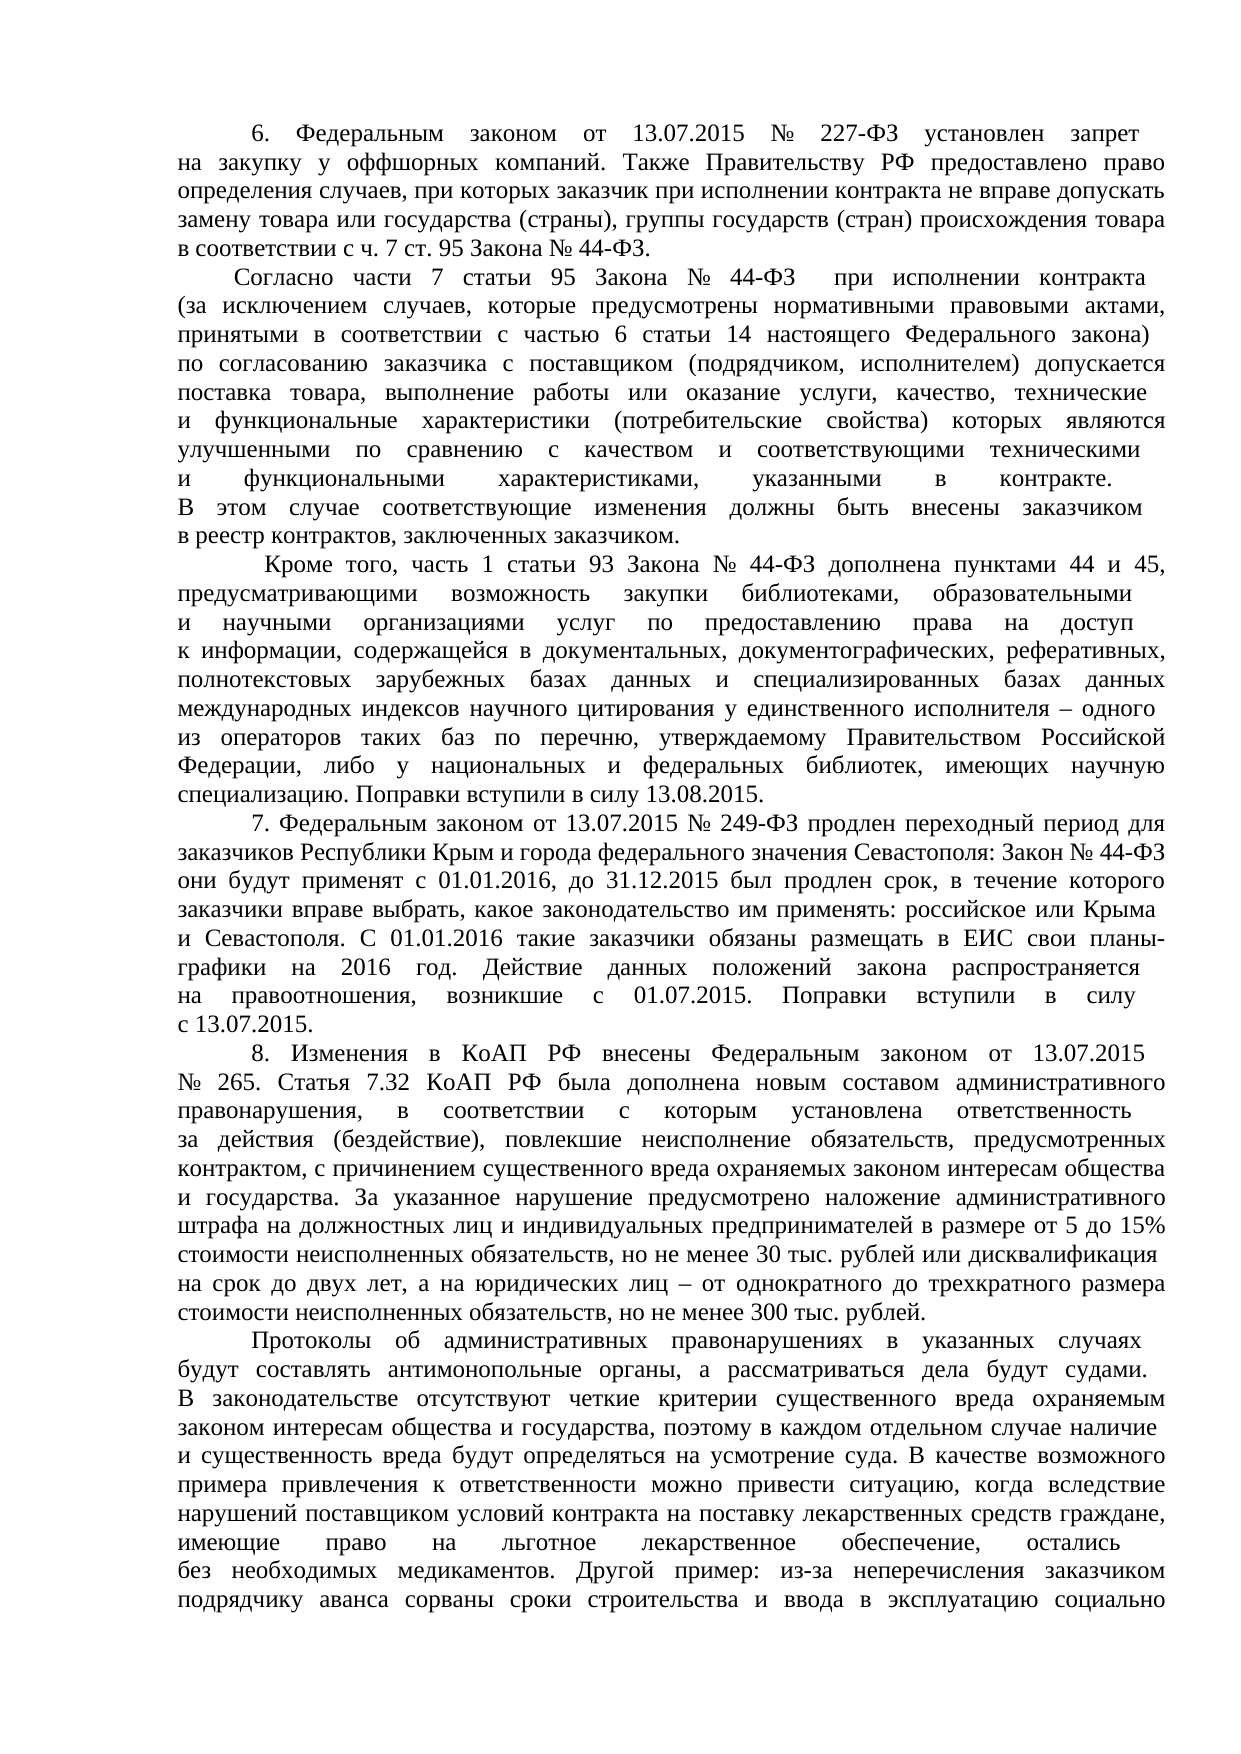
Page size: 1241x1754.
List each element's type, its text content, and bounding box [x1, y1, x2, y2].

text 8. Изменения в КоАП РФ внесены Федеральным законом от 13.07.2015 № 265. Статья 7.32 КоАП РФ была дополнена новым составом административного правонарушения, в соответствии с которым установлена ответственность за действия (бездействие), повлекшие неисполнение обязательств, предусмотренных контрактом, с причинением существенного вреда охраняемых законом интересам общества и государства. За указанное нарушение предусмотрено наложение административного штрафа на должностных лиц и индивидуальных предпринимателей в размере от 5 до 15% стоимости неисполненных обязательств, но не менее 30 тыс. рублей или дисквалификация на срок до двух лет, а на юридических лиц – от однократного до трехкратного размера стоимости неисполненных обязательств, но не менее 300 тыс. рублей. [177, 1038, 1166, 1326]
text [177, 1326, 1166, 1613]
text Кроме того, часть 1 статьи 93 Закона № 44-ФЗ дополнена пунктами 44 и 45, предусматривающими возможность закупки библиотеками, образовательными и научными организациями услуг по предоставлению права на доступ к информации, содержащейся в документальных, документографических, реферативных, полнотекстовых зарубежных базах данных и специализированных базах данных международных индексов научного цитирования у единственного исполнителя – одного из операторов таких баз по перечню, утверждаемому Правительством Российской Федерации, либо у национальных и федеральных библиотек, имеющих научную специализацию. Поправки вступили в силу 13.08.2015. [177, 549, 1166, 808]
text 6. Федеральным законом от 13.07.2015 № 227-ФЗ установлен запрет на закупку у оффшорных компаний. Также Правительству РФ предоставлено право определения случаев, при которых заказчик при исполнении контракта не вправе допускать замену товара или государства (страны), группы государств (стран) происхождения товара в соответствии с ч. 7 ст. 95 Закона № 44-ФЗ. [177, 118, 1166, 262]
text Согласно части 7 статьи 95 Закона № 44-ФЗ при исполнении контракта (за исключением случаев, которые предусмотрены нормативными правовыми актами, принятыми в соответствии с частью 6 статьи 14 настоящего Федерального закона) по согласованию заказчика с поставщиком (подрядчиком, исполнителем) допускается поставка товара, выполнение работы или оказание услуги, качество, технические и функциональные характеристики (потребительские свойства) которых являются улучшенными по сравнению с качеством и соответствующими техническими и функциональными характеристиками, указанными в контракте. В этом случае соответствующие изменения должны быть внесены заказчиком в реестр контрактов, заключенных заказчиком. [177, 262, 1166, 549]
text 7. Федеральным законом от 13.07.2015 № 249-ФЗ продлен переходный период для заказчиков Республики Крым и города федерального значения Севастополя: Закон № 44-ФЗ они будут применят с 01.01.2016, до 31.12.2015 был продлен срок, в течение которого заказчики вправе выбрать, какое законодательство им применять: российское или Крыма и Севастополя. С 01.01.2016 такие заказчики обязаны размещать в ЕИС свои планы-графики на 2016 год. Действие данных положений закона распространяется на правоотношения, возникшие с 01.07.2015. Поправки вступили в силу с 13.07.2015. [177, 808, 1166, 1038]
